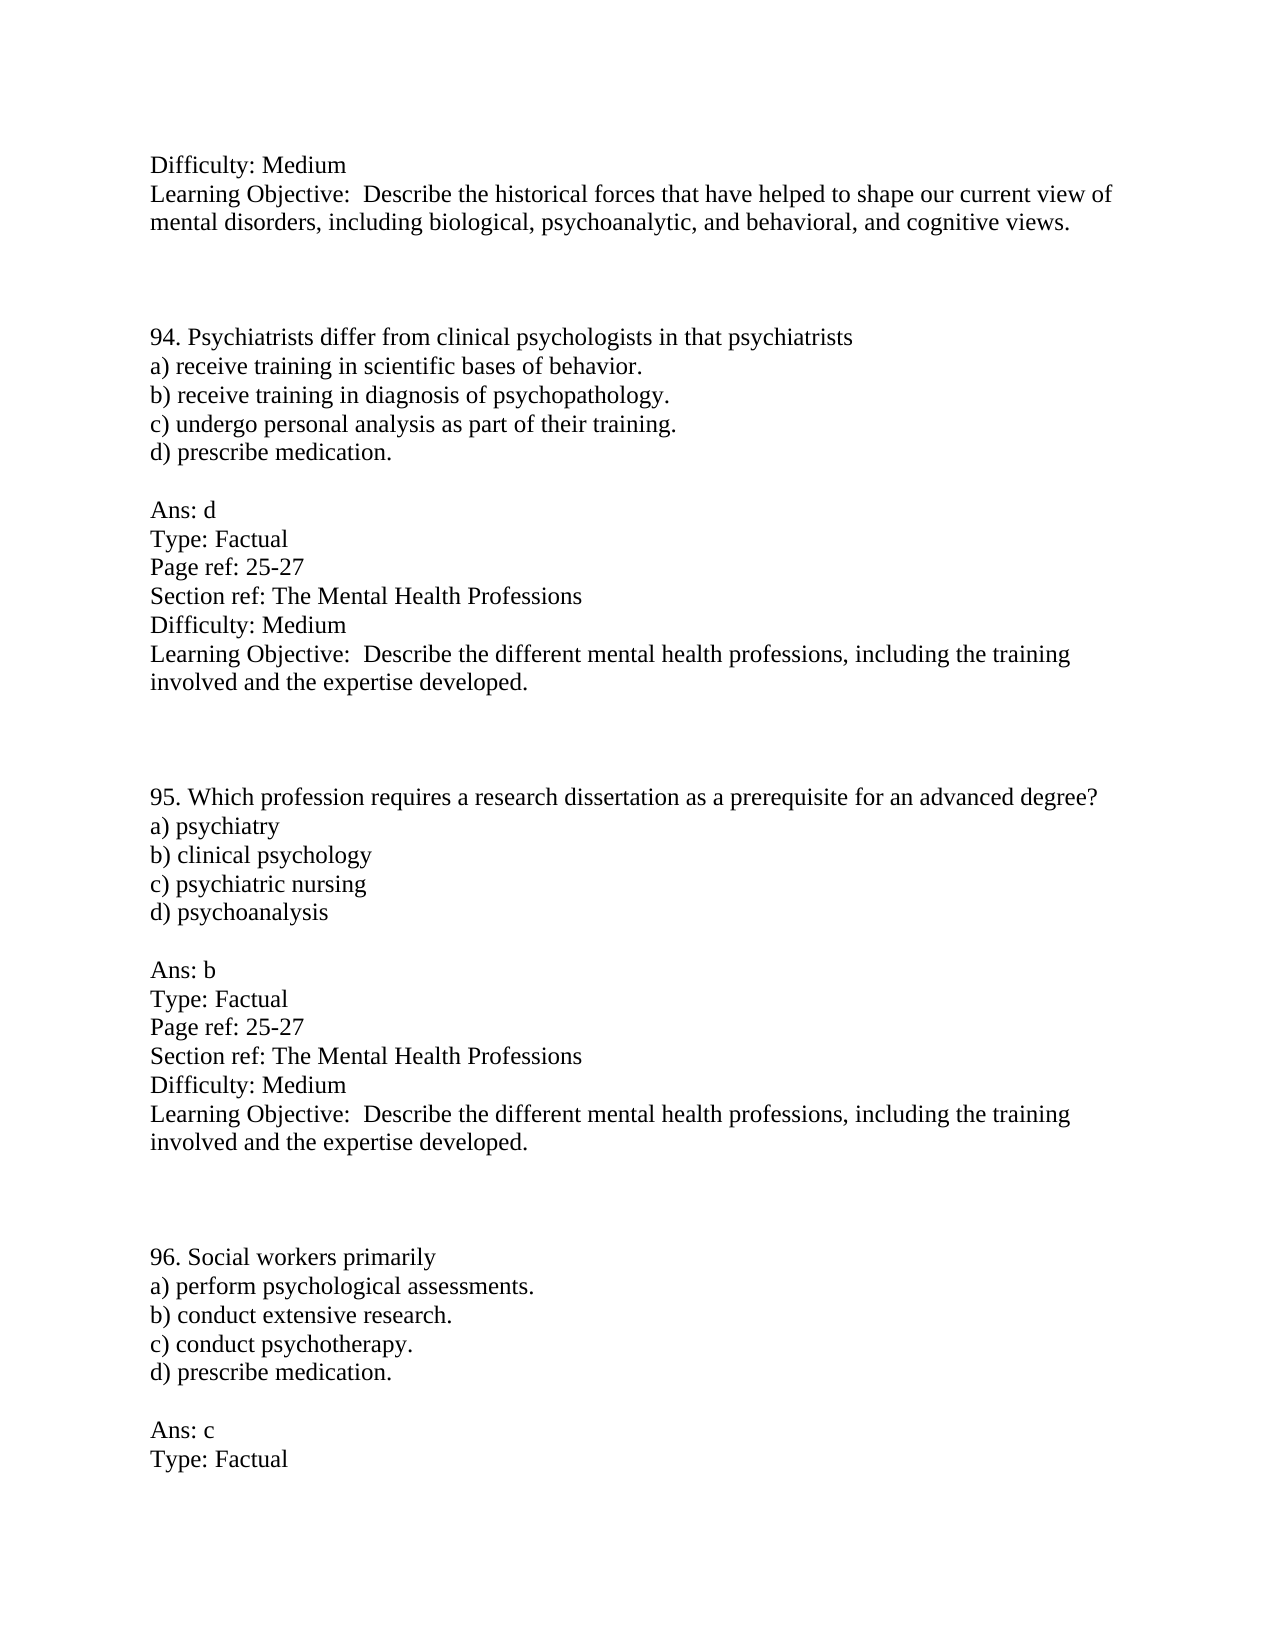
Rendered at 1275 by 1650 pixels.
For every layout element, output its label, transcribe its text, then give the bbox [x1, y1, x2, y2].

text Difficulty: Medium [150, 1070, 1125, 1099]
text Page ref: 25-27 [150, 552, 1125, 581]
text Section ref: The Mental Health Professions [150, 1041, 1125, 1070]
text Learning Objective: Describe the different mental health professions, including the training involved and the expertise developed. [150, 639, 1125, 696]
text c) psychiatric nursing [150, 869, 1125, 897]
text c) undergo personal analysis as part of their training. [150, 409, 1125, 437]
text c) conduct psychotherapy. [150, 1329, 1125, 1357]
text Type: Factual [150, 524, 1125, 552]
text 96. Social workers primarily [150, 1242, 1125, 1271]
text Section ref: The Mental Health Professions [150, 581, 1125, 610]
text d) prescribe medication. [150, 437, 1125, 466]
text d) psychoanalysis [150, 897, 1125, 926]
text Type: Factual [150, 984, 1125, 1012]
text b) clinical psychology [150, 840, 1125, 869]
text Difficulty: Medium [150, 610, 1125, 639]
text Difficulty: Medium [150, 150, 1125, 179]
text a) receive training in scientific bases of behavior. [150, 351, 1125, 380]
text Ans: b [150, 955, 1125, 984]
text d) prescribe medication. [150, 1357, 1125, 1386]
text Learning Objective: Describe the historical forces that have helped to shape our current view of mental disorders, including biological, psychoanalytic, and behavioral, and cognitive views. [150, 179, 1125, 236]
text 95. Which profession requires a research dissertation as a prerequisite for an advanced degree? [150, 782, 1125, 811]
text Page ref: 25-27 [150, 1012, 1125, 1041]
text a) perform psychological assessments. [150, 1271, 1125, 1300]
text Ans: d [150, 495, 1125, 524]
text a) psychiatry [150, 811, 1125, 840]
text Ans: c [150, 1415, 1125, 1444]
text Type: Factual [150, 1444, 1125, 1472]
text b) receive training in diagnosis of psychopathology. [150, 380, 1125, 409]
text Learning Objective: Describe the different mental health professions, including the training involved and the expertise developed. [150, 1099, 1125, 1156]
text b) conduct extensive research. [150, 1300, 1125, 1329]
text 94. Psychiatrists differ from clinical psychologists in that psychiatrists [150, 322, 1125, 351]
